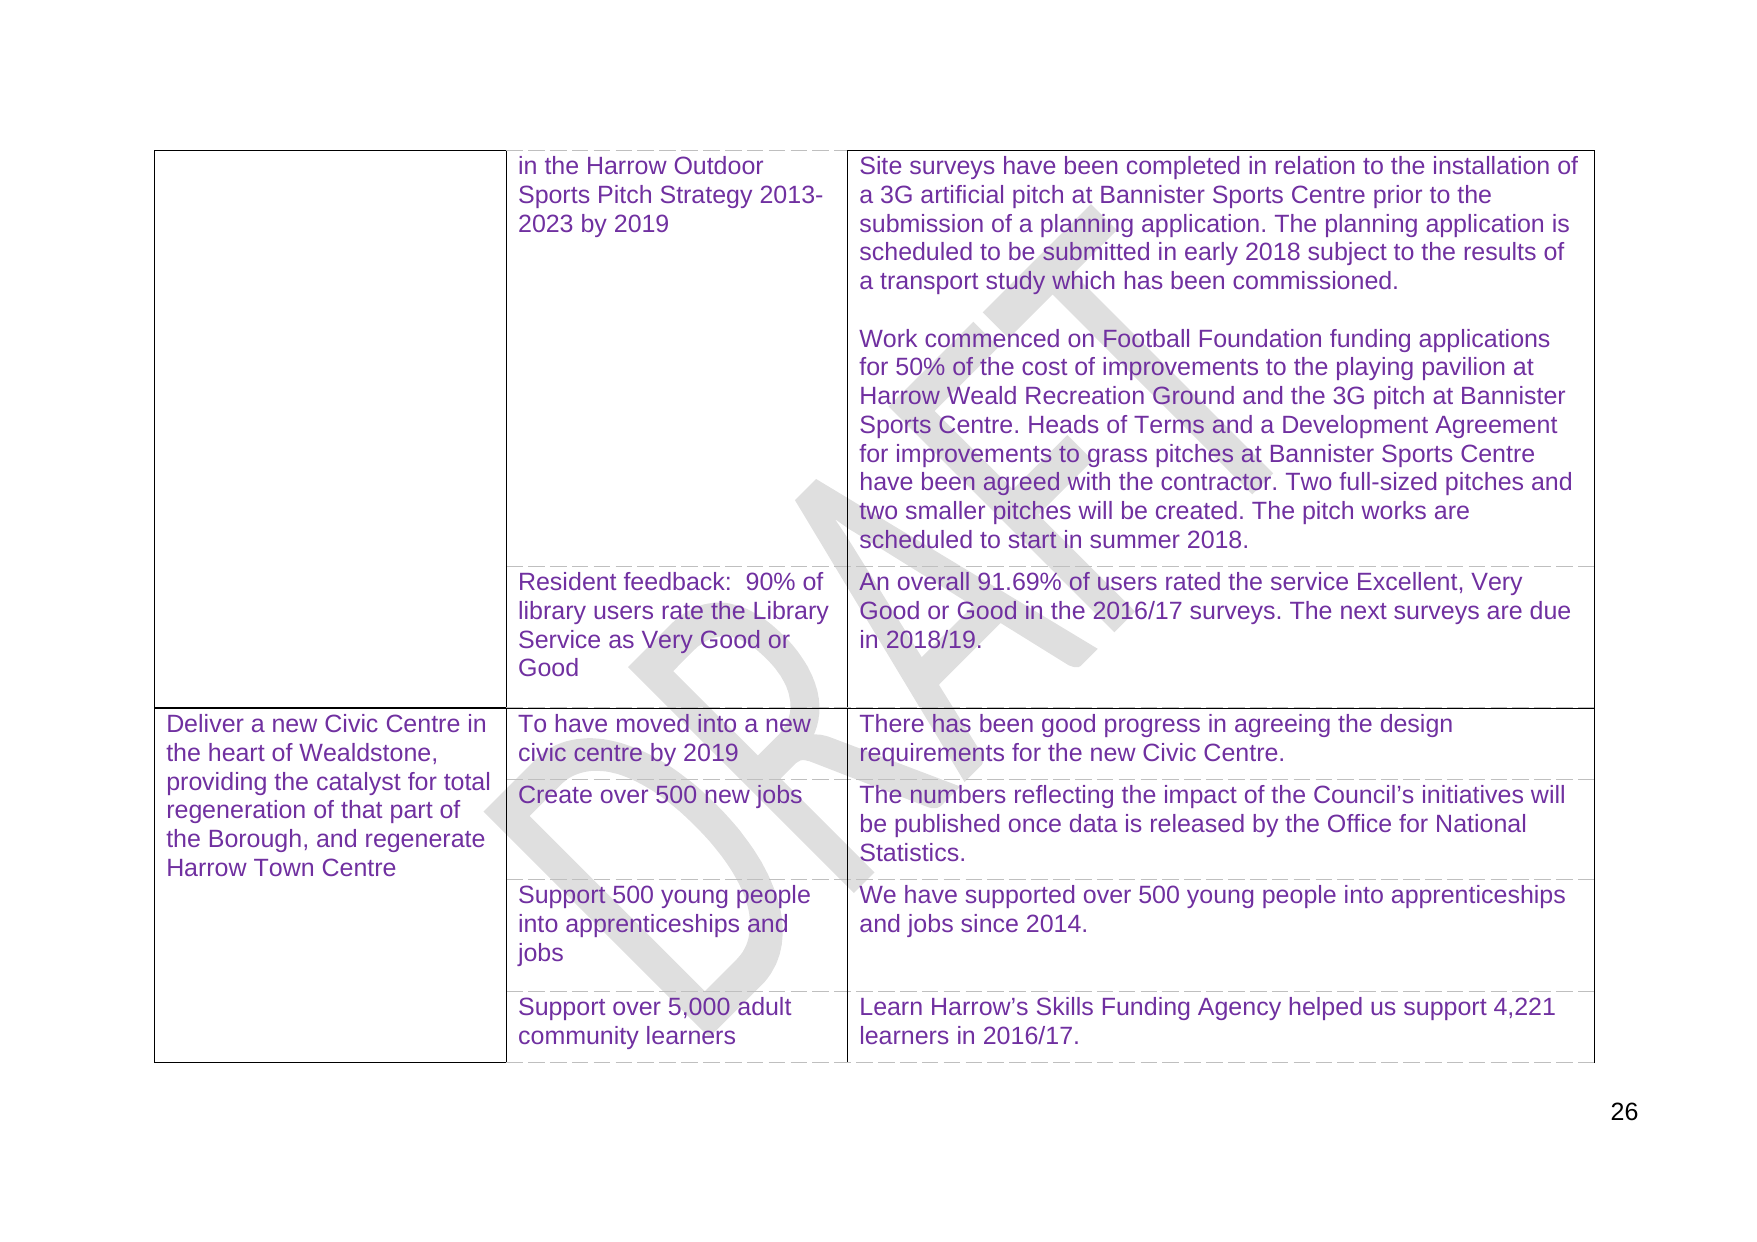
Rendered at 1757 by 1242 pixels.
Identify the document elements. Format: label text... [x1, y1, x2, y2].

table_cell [507, 150, 847, 566]
table_cell Learn Harrow’s Skills Funding Agency helped us support 4,221 learners in 2016/17. [848, 991, 1594, 1062]
table_cell Resident feedback: 90% of library users rate the Library Service as Very Good or Good [507, 566, 847, 707]
table_cell The numbers reflecting the impact of the Council’s initiatives will be published once data is released by the Office for National Statistics. [848, 779, 1594, 879]
table_cell Support over 5,000 adult community learners [507, 991, 847, 1062]
table_header Deliver a new Civic Centre in the heart of Wealdstone, providing the catalyst for total regeneration of that part of the Borough, and regenerate Harrow Town Centre [155, 709, 506, 1062]
table_cell We have supported over 500 young people into apprenticeships and jobs since 2014. [848, 879, 1594, 991]
table_header To have moved into a new civic centre by 2019 [507, 709, 847, 779]
table_header There has been good progress in agreeing the design requirements for the new Civic Centre. [848, 709, 1594, 779]
table_cell Create over 500 new jobs [507, 779, 847, 879]
table_cell An overall 91.69% of users rated the service Excellent, Very Good or Good in the 2016/17 surveys. The next surveys are due in 2018/19. [848, 566, 1594, 707]
table_cell Support 500 young people into apprenticeships and jobs [507, 879, 847, 991]
